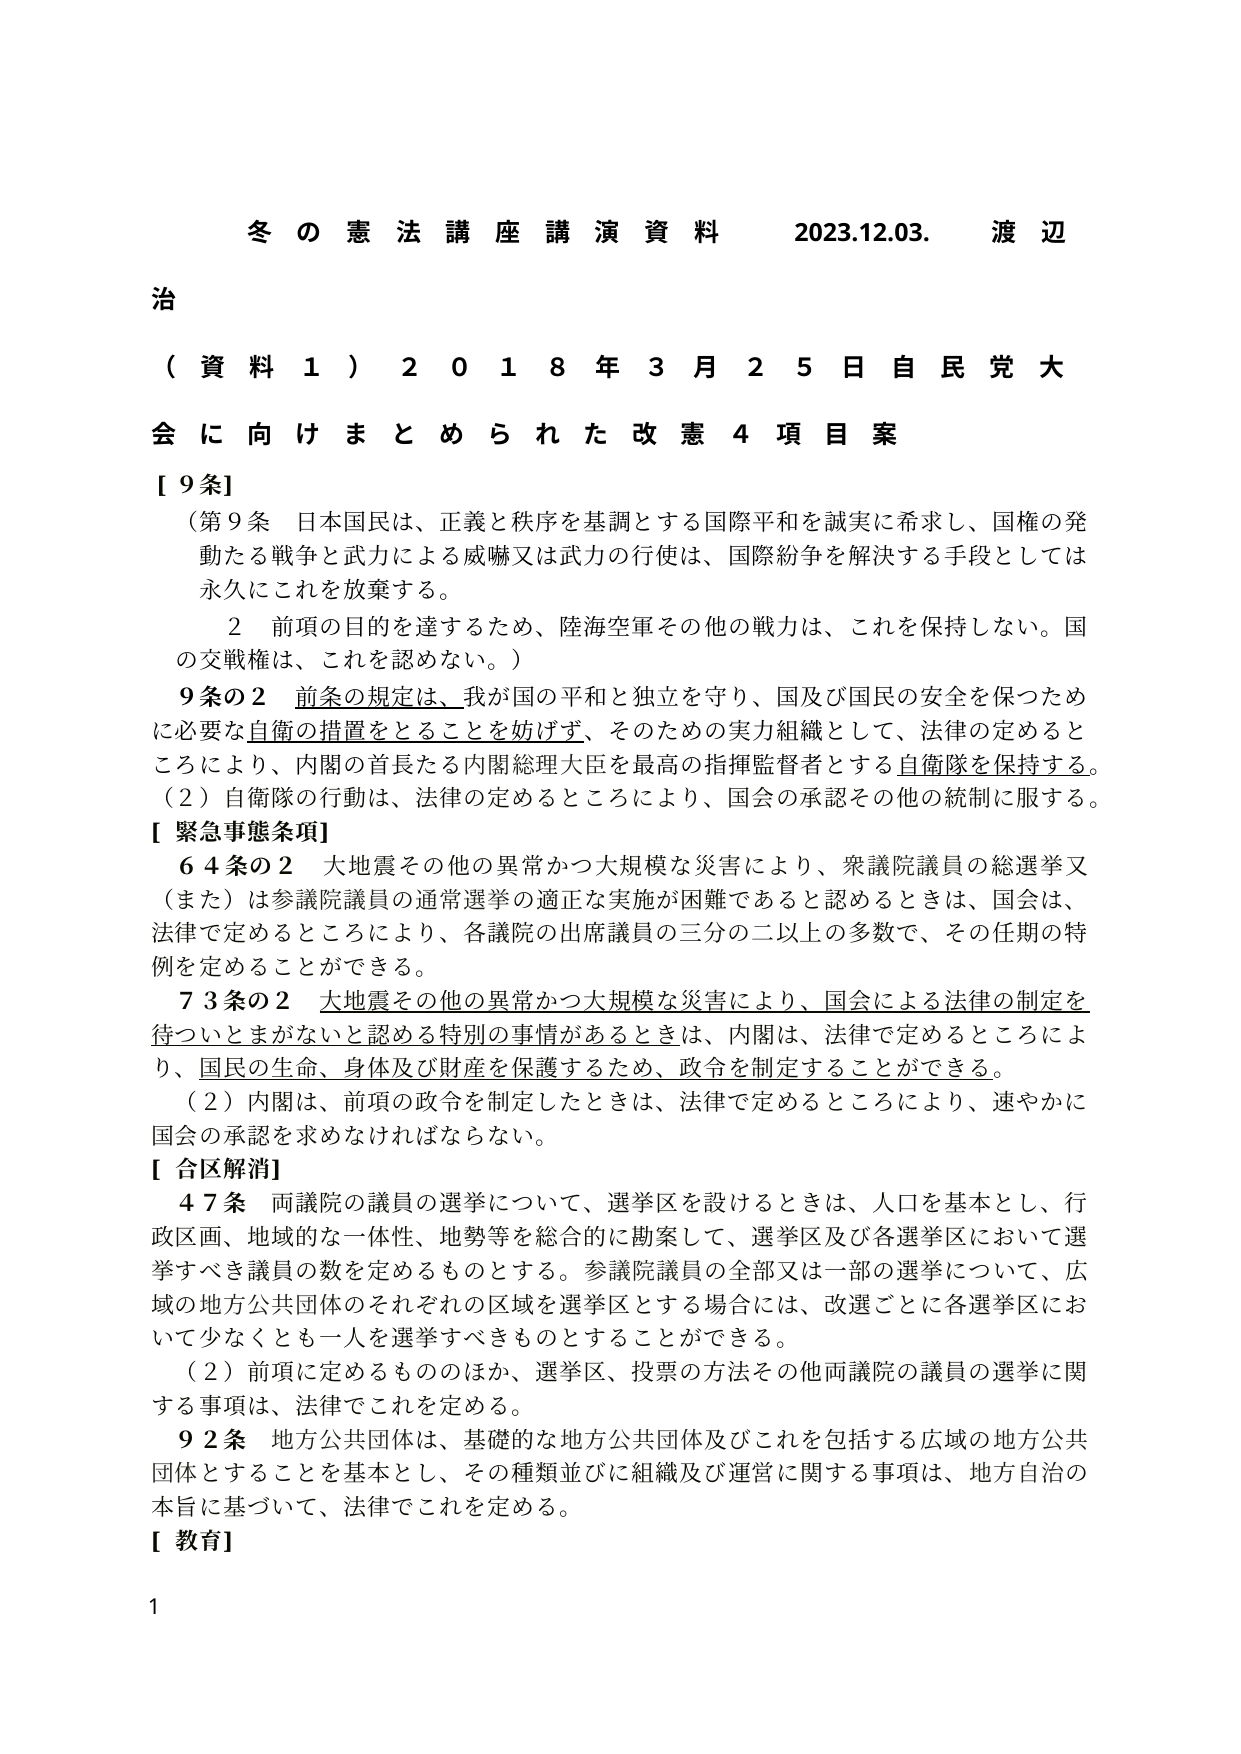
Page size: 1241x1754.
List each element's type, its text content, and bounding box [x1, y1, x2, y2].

text ９２条 地方公共団体は、基礎的な地方公共団体及びこれを包括する広域の地方公共団体とすることを基本とし、その種類並びに組織及び運営に関する事項は、地方自治の本旨に基づいて、法律でこれを定める。 [151, 1421, 1089, 1522]
text （２）内閣は、前項の政令を制定したときは、法律で定めるところにより、速やかに国会の承認を求めなければならない。 [151, 1084, 1089, 1151]
text （第９条 日本国民は、正義と秩序を基調とする国際平和を誠実に希求し、国権の発動たる戦争と武力による威嚇又は武力の行使は、国際紛争を解決する手段としては永久にこれを放棄する。 [151, 504, 1089, 605]
text （２）前項に定めるもののほか、選挙区、投票の方法その他両議院の議員の選挙に関する事項は、法律でこれを定める。 [151, 1354, 1089, 1421]
text ６４条の２ 大地震その他の異常かつ大規模な災害により、衆議院議員の総選挙又（また）は参議院議員の通常選挙の適正な実施が困難であると認めるときは、国会は、法律で定めるところにより、各議院の出席議員の三分の二以上の多数で、その任期の特例を定めることができる。 [151, 847, 1089, 982]
text [教育] [151, 1522, 1089, 1556]
text ９条の２ 前条の規定は、我が国の平和と独立を守り、国及び国民の安全を保つために必要な自衛の措置をとることを妨げず、そのための実力組織として、法律の定めるところにより、内閣の首長たる内閣総理大臣を最高の指揮監督者とする自衛隊を保持する。 [151, 679, 1089, 780]
text [緊急事態条項] [151, 814, 1089, 847]
text 冬の憲法講座講演資料 2023.12.03. 渡辺治 [151, 197, 1089, 332]
text ７３条の２ 大地震その他の異常かつ大規模な災害により、国会による法律の制定を待ついとまがないと認める特別の事情があるときは、内閣は、法律で定めるところにより、国民の生命、身体及び財産を保護するため、政令を制定することができる。 [151, 982, 1089, 1084]
text ４７条 両議院の議員の選挙について、選挙区を設けるときは、人口を基本とし、行政区画、地域的な一体性、地勢等を総合的に勘案して、選挙区及び各選挙区において選挙すべき議員の数を定めるものとする。参議院議員の全部又は一部の選挙について、広域の地方公共団体のそれぞれの区域を選挙区とする場合には、改選ごとに各選挙区において少なくとも一人を選挙すべきものとすることができる。 [151, 1185, 1089, 1354]
text [合区解消] [151, 1151, 1089, 1185]
text [９条] [151, 467, 1089, 501]
text （２）自衛隊の行動は、法律の定めるところにより、国会の承認その他の統制に服する。 [151, 780, 1089, 814]
text （資料１）２０１８年３月２５日自民党大会に向けまとめられた改憲４項目案 [151, 332, 1089, 467]
text ２ 前項の目的を達するため、陸海空軍その他の戦力は、これを保持しない。国の交戦権は、これを認めない。） [161, 608, 1089, 676]
